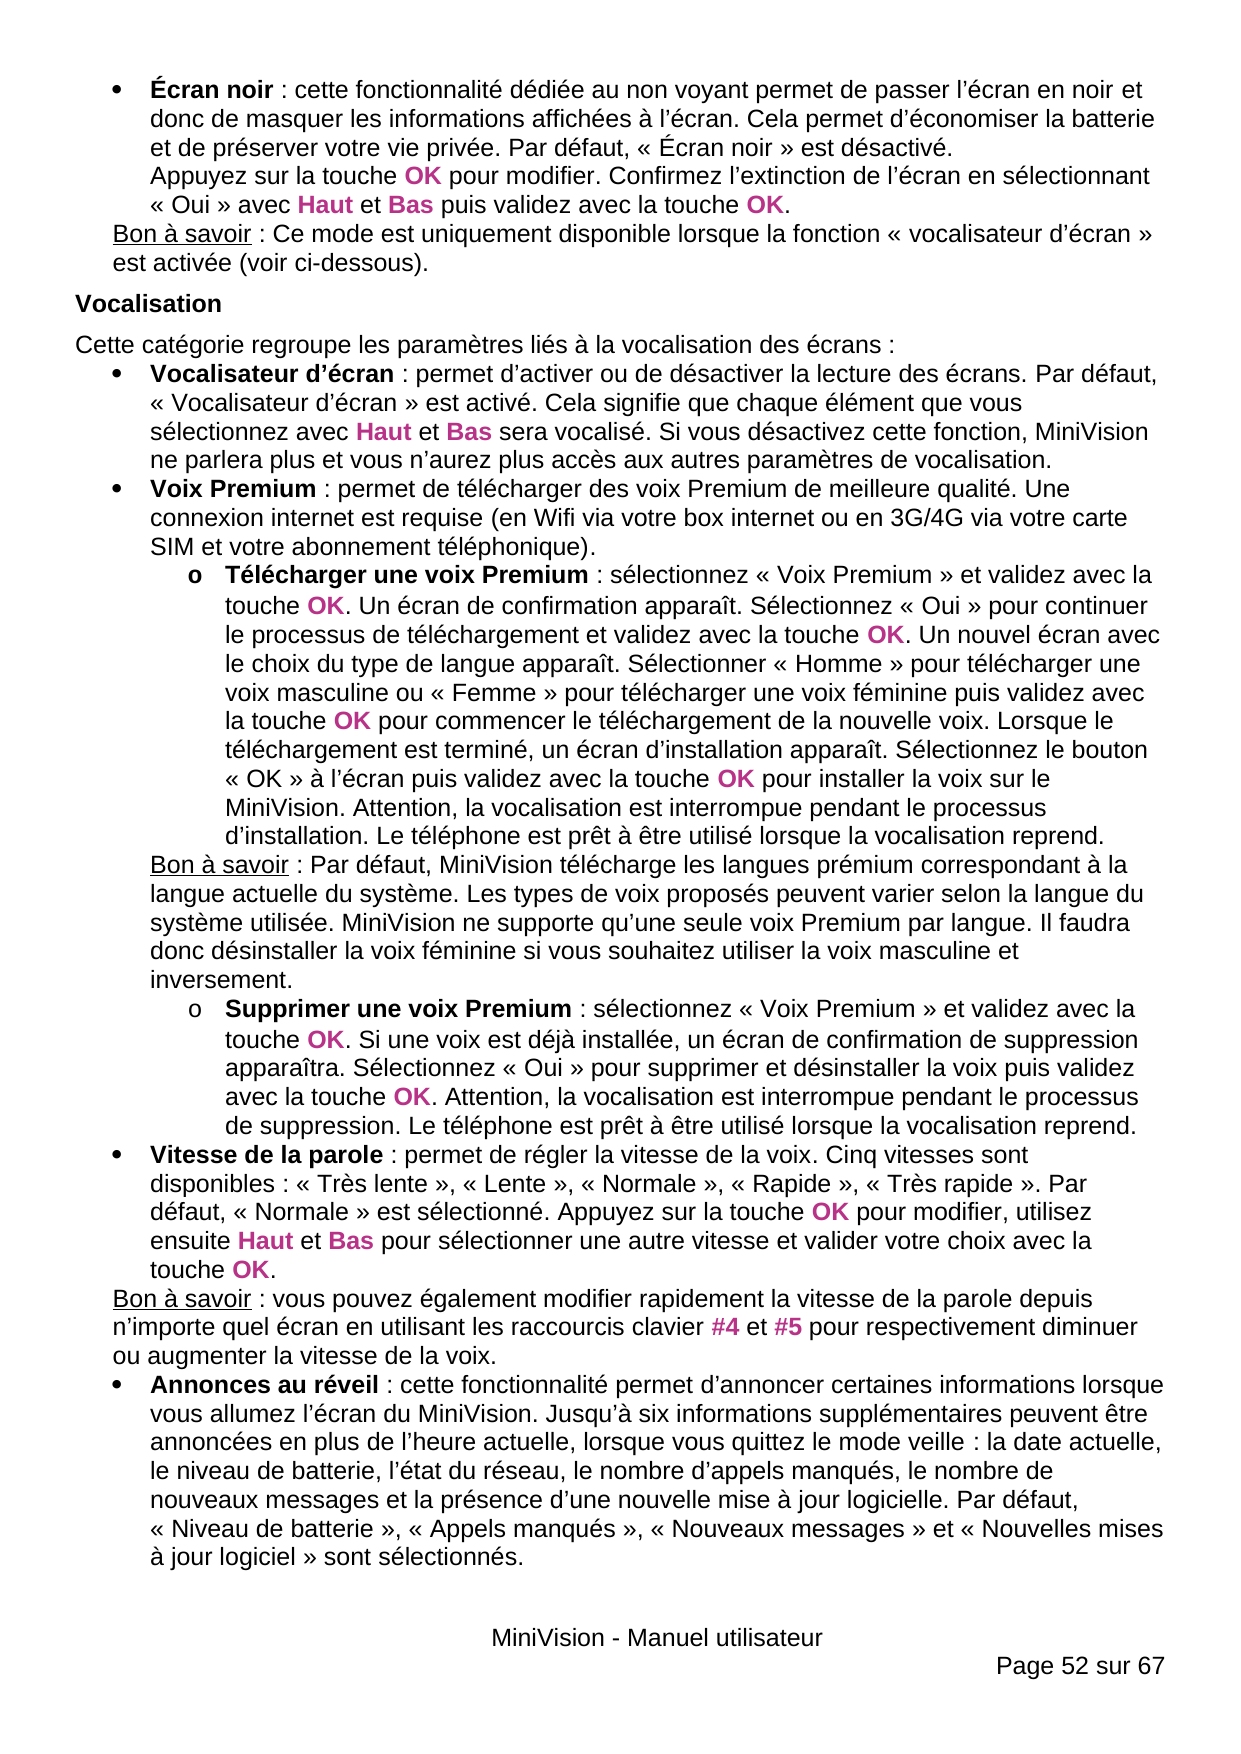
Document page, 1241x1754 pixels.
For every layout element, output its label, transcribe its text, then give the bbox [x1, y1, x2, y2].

list Voix Premium : permet de télécharger des voix Premium de meilleure qualité. Une connexion internet est requise (en Wifi via votre box internet ou en 3G/4G via votre carte SIM et votre abonnement téléphonique). [112, 474, 1165, 560]
list Vocalisateur d’écran : permet d’activer ou de désactiver la lecture des écrans. Par défaut, « Vocalisateur d’écran » est activé. Cela signifie que chaque élément que vous sélectionnez avec Haut et Bas sera vocalisé. Si vous désactivez cette fonction, MiniVision ne parlera plus et vous n’aurez plus accès aux autres paramètres de vocalisation. [112, 359, 1165, 474]
list Appuyez sur la touche OK pour modifier. Confirmez l’extinction de l’écran en sélectionnant « Oui » avec Haut et Bas puis validez avec la touche OK. [150, 161, 1165, 219]
list Écran noir : cette fonctionnalité dédiée au non voyant permet de passer l’écran en noir et donc de masquer les informations affichées à l’écran. Cela permet d’économiser la batterie et de préserver votre vie privée. Par défaut, « Écran noir » est désactivé. [112, 75, 1115, 161]
text Cette catégorie regroupe les paramètres liés à la vocalisation des écrans : [75, 330, 1165, 359]
list Vitesse de la parole : permet de régler la vitesse de la voix. Cinq vitesses sont disponibles : « Très lente », « Lente », « Normale », « Rapide », « Très rapide ». Par défaut, « Normale » est sélectionné. Appuyez sur la touche OK pour modifier, utilisez ensuite Haut et Bas pour sélectionner une autre vitesse et valider votre choix avec la touche OK. [112, 1140, 1165, 1283]
list Annonces au réveil : cette fonctionnalité permet d’annoncer certaines informations lorsque vous allumez l’écran du MiniVision. Jusqu’à six informations supplémentaires peuvent être annoncées en plus de l’heure actuelle, lorsque vous quittez le mode veille : la date actuelle, le niveau de batterie, l’état du réseau, le nombre d’appels manqués, le nombre de nouveaux messages et la présence d’une nouvelle mise à jour logicielle. Par défaut, « Niveau de batterie », « Appels manqués », « Nouveaux messages » et « Nouvelles mises à jour logiciel » sont sélectionnés. [112, 1370, 1165, 1571]
text Bon à savoir : Ce mode est uniquement disponible lorsque la fonction « vocalisateur d’écran » est activée (voir ci-dessous). [112, 219, 1165, 276]
list Bon à savoir : Par défaut, MiniVision télécharge les langues prémium correspondant à la langue actuelle du système. Les types de voix proposés peuvent varier selon la langue du système utilisée. MiniVision ne supporte qu’une seule voix Premium par langue. Il faudra donc désinstaller la voix féminine si vous souhaitez utiliser la voix masculine et inversement. [150, 850, 1165, 994]
list Écran noir : cette fonctionnalité dédiée au non voyant permet de passer l’écran en noir et donc de masquer les informations affichées à l’écran. Cela permet d’économiser la batterie et de préserver votre vie privée. Par défaut, « Écran noir » est désactivé. [953, 75, 1165, 161]
subtitle Vocalisation [75, 289, 1165, 318]
list Supprimer une voix Premium : sélectionnez « Voix Premium » et validez avec la touche OK. Si une voix est déjà installée, un écran de confirmation de suppression apparaîtra. Sélectionnez « Oui » pour supprimer et désinstaller la voix puis validez avec la touche OK. Attention, la vocalisation est interrompue pendant le processus de suppression. Le téléphone est prêt à être utilisé lorsque la vocalisation reprend. [187, 994, 1165, 1140]
text Bon à savoir : vous pouvez également modifier rapidement la vitesse de la parole depuis n’importe quel écran en utilisant les raccourcis clavier #4 et #5 pour respectivement diminuer ou augmenter la vitesse de la voix. [112, 1283, 1165, 1370]
list Télécharger une voix Premium : sélectionnez « Voix Premium » et validez avec la touche OK. Un écran de confirmation apparaît. Sélectionnez « Oui » pour continuer le processus de téléchargement et validez avec la touche OK. Un nouvel écran avec le choix du type de langue apparaît. Sélectionner « Homme » pour télécharger une voix masculine ou « Femme » pour télécharger une voix féminine puis validez avec la touche OK pour commencer le téléchargement de la nouvelle voix. Lorsque le téléchargement est terminé, un écran d’installation apparaît. Sélectionnez le bouton « OK » à l’écran puis validez avec la touche OK pour installer la voix sur le MiniVision. Attention, la vocalisation est interrompue pendant le processus d’installation. Le téléphone est prêt à être utilisé lorsque la vocalisation reprend. [187, 560, 1165, 850]
